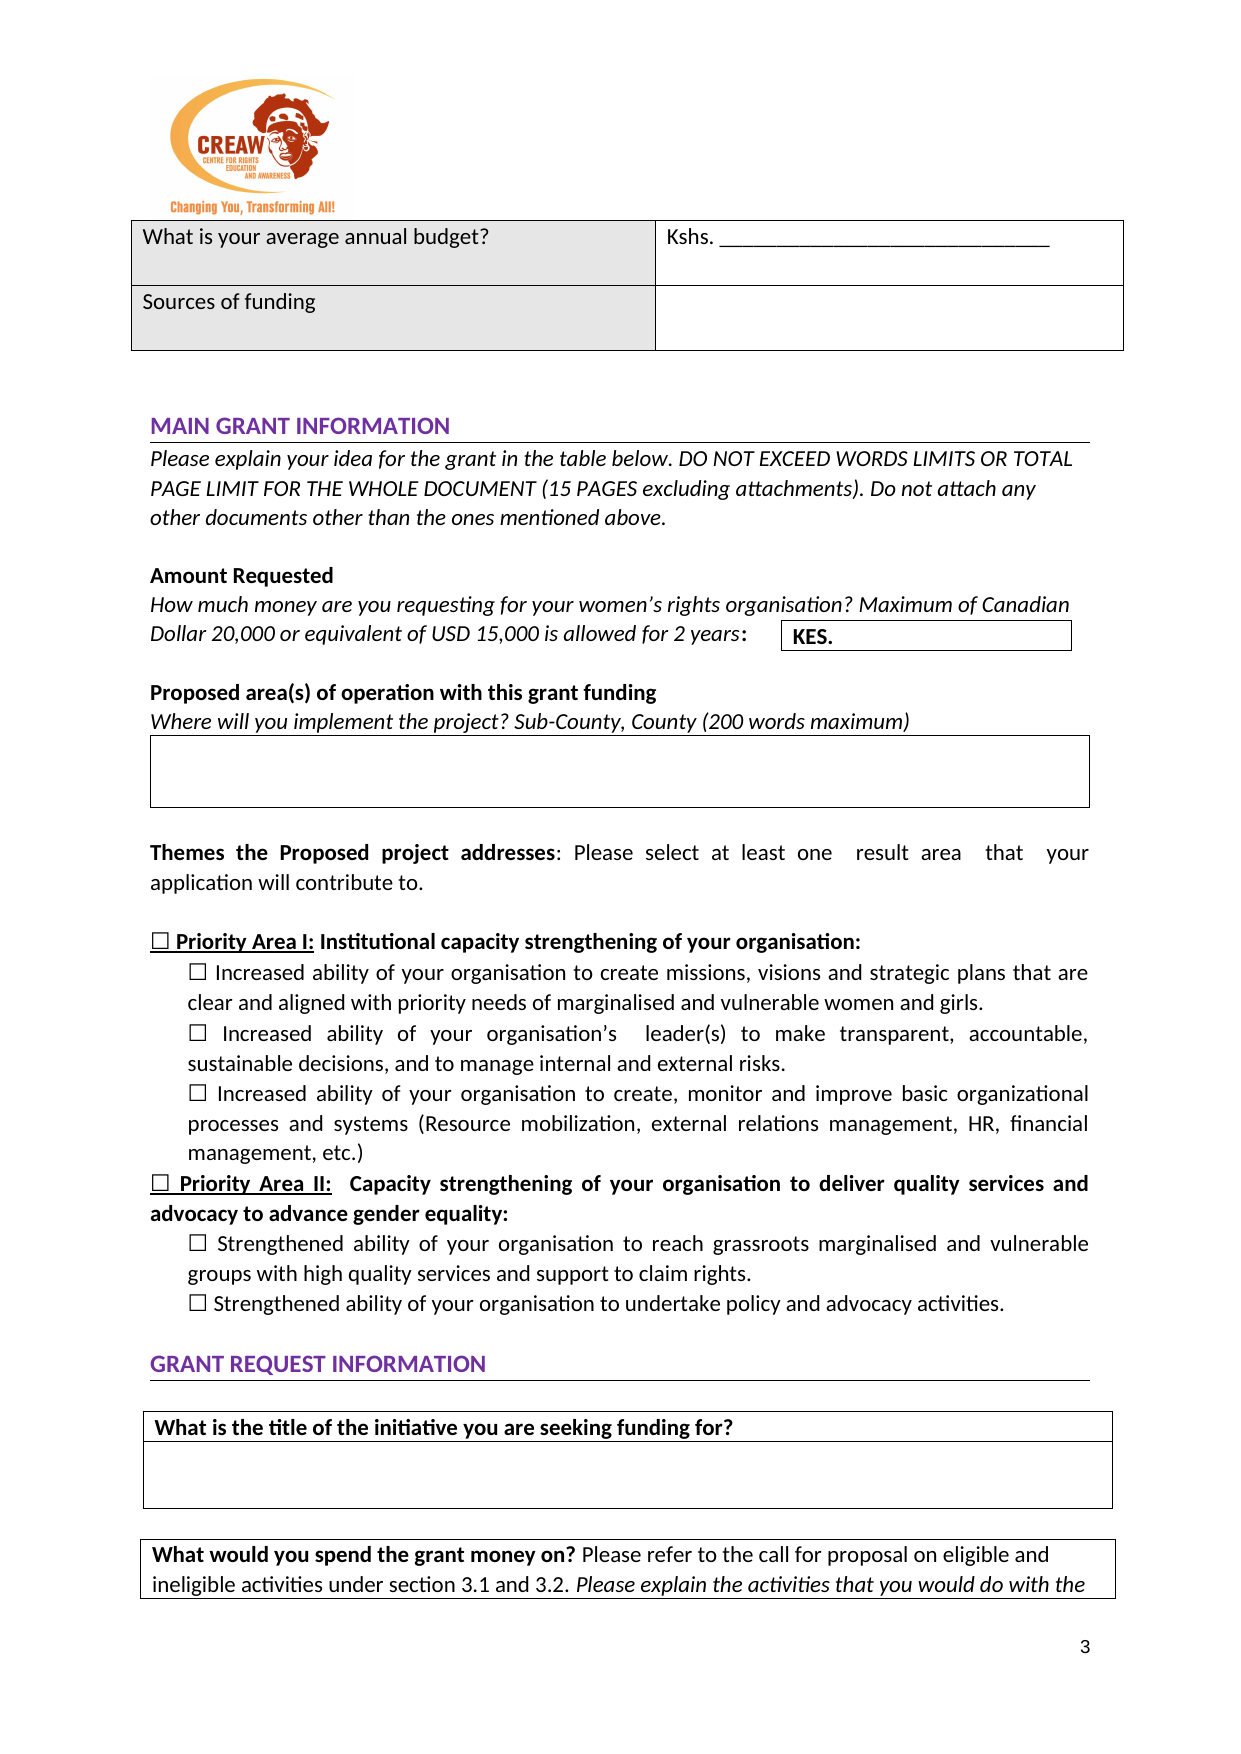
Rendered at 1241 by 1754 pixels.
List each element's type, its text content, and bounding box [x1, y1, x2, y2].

table_cell [144, 1442, 1112, 1508]
text Priority Area II: Capacity strengthening of your organisation to deliver quality services and advocacy to advance gender equality: [150, 1167, 1090, 1227]
text MAIN GRANT INFORMATION [150, 410, 1090, 442]
table_cell Kshs. _____________________________ [656, 221, 1123, 285]
text Increased ability of your organisation to create missions, visions and strategic plans that are clear and aligned with priority needs of marginalised and vulnerable women and girls. [187, 956, 1090, 1017]
text How much money are you requesting for your women’s rights organisation? Maximum of Canadian Dollar 20,000 or equivalent of USD 15,000 is allowed for 2 years: [150, 589, 1090, 648]
table_cell What is your average annual budget? [132, 221, 655, 285]
text Where will you implement the project? Sub-County, County (200 words maximum) [150, 706, 1090, 735]
text Increased ability of your organisation’s leader(s) to make transparent, accountable, sustainable decisions, and to manage internal and external risks. [187, 1017, 1090, 1077]
text Proposed area(s) of operation with this grant funding [150, 677, 1090, 706]
text Please explain your idea for the grant in the table below. DO NOT EXCEED WORDS LIMITS OR TOTAL PAGE LIMIT FOR THE WHOLE DOCUMENT (15 PAGES excluding attachments). Do not attach any other documents other than the ones mentioned above. [150, 443, 1090, 531]
text Increased ability of your organisation to create, monitor and improve basic organizational processes and systems (Resource mobilization, external relations management, HR, financial management, etc.) [187, 1077, 1090, 1167]
table_header What is the title of the initiative you are seeking funding for? [144, 1412, 1112, 1441]
text Priority Area I: Institutional capacity strengthening of your organisation: [150, 925, 1090, 956]
text Themes the Proposed project addresses: Please select at least one result area that your application will contribute to. [150, 837, 1090, 896]
text Strengthened ability of your organisation to reach grassroots marginalised and vulnerable groups with high quality services and support to claim rights. [187, 1227, 1090, 1287]
table_cell [656, 286, 1123, 350]
text GRANT REQUEST INFORMATION [150, 1348, 1090, 1380]
table_cell Sources of funding [132, 286, 655, 350]
text Strengthened ability of your organisation to undertake policy and advocacy activities. [187, 1287, 1090, 1319]
table_header KES. [782, 621, 1071, 650]
text Amount Requested [150, 560, 1090, 589]
picture [150, 75, 355, 220]
table_header [151, 736, 1089, 807]
